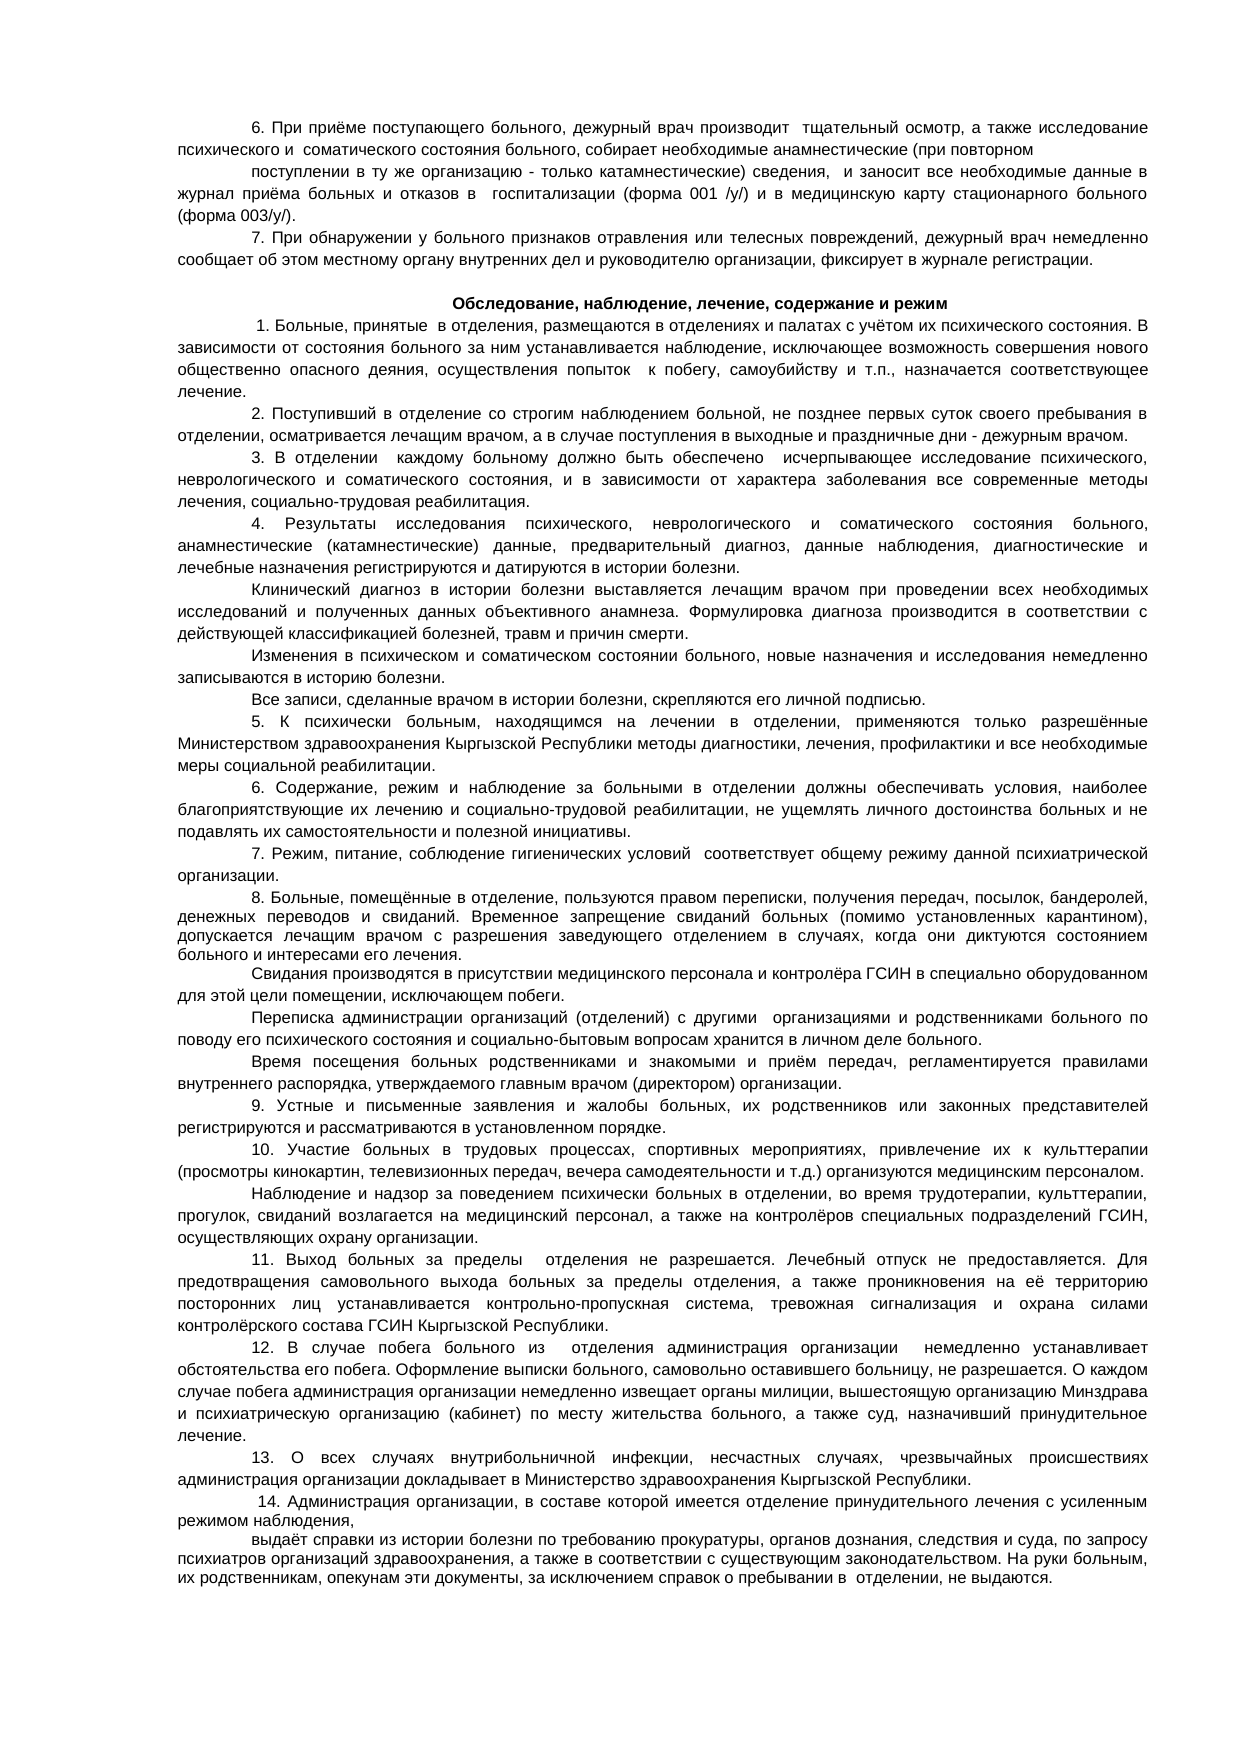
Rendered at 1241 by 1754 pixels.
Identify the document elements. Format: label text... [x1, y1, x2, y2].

text Переписка администрации организаций (отделений) с другими организациями и родственниками больного по поводу его психического состояния и социально-бытовым вопросам хранится в личном деле больного. [177, 1008, 1149, 1049]
text Обследование, наблюдение, лечение, содержание и режим [177, 294, 1149, 313]
text 6. При приёме поступающего больного, дежурный врач производит тщательный осмотр, а также исследование психического и соматического состояния больного, собирает необходимые анамнестические (при повторном [177, 118, 1149, 159]
text 3. В отделении каждому больному должно быть обеспечено исчерпывающее исследование психического, неврологического и соматического состояния, и в зависимости от характера заболевания все современные методы лечения, социально-трудовая реабилитация. [177, 448, 1149, 511]
text 6. Содержание, режим и наблюдение за больными в отделении должны обеспечивать условия, наиболее благоприятствующие их лечению и социально-трудовой реабилитации, не ущемлять личного достоинства больных и не подавлять их самостоятельности и полезной инициативы. [177, 777, 1149, 841]
text 1. Больные, принятые в отделения, размещаются в отделениях и палатах с учётом их психического состояния. В зависимости от состояния больного за ним устанавливается наблюдение, исключающее возможность совершения нового общественно опасного деяния, осуществления попыток к побегу, самоубийству и т.п., назначается соответствующее лечение. [177, 316, 1149, 401]
text Наблюдение и надзор за поведением психически больных в отделении, во время трудотерапии, культтерапии, прогулок, свиданий возлагается на медицинский персонал, а также на контролёров специальных подразделений ГСИН, осуществляющих охрану организации. [177, 1184, 1149, 1247]
text Время посещения больных родственниками и знакомыми и приём передач, регламентируется правилами внутреннего распорядка, утверждаемого главным врачом (директором) организации. [177, 1052, 1149, 1093]
text поступлении в ту же организацию - только катамнестические) сведения, и заносит все необходимые данные в журнал приёма больных и отказов в госпитализации (форма 001 /у/) и в медицинскую карту стационарного больного (форма 003/у/). [177, 162, 1149, 225]
text выдаёт справки из истории болезни по требованию прокуратуры, органов дознания, следствия и суда, по запросу психиатров организаций здравоохранения, а также в соответствии с существующим законодательством. На руки больным, их родственникам, опекунам эти документы, за исключением справок о пребывании в отделении, не выдаются. [177, 1530, 1149, 1587]
text 5. К психически больным, находящимся на лечении в отделении, применяются только разрешённые Министерством здравоохранения Кыргызской Республики методы диагностики, лечения, профилактики и все необходимые меры социальной реабилитации. [177, 712, 1149, 775]
text Свидания производятся в присутствии медицинского персонала и контролёра ГСИН в специально оборудованном для этой цели помещении, исключающем побеги. [177, 964, 1149, 1005]
text 14. Администрация организации, в составе которой имеется отделение принудительного лечения с усиленным режимом наблюдения, [177, 1492, 1149, 1530]
text 12. В случае побега больного из отделения администрация организации немедленно устанавливает обстоятельства его побега. Оформление выписки больного, самовольно оставившего больницу, не разрешается. О каждом случае побега администрация организации немедленно извещает органы милиции, вышестоящую организацию Минздрава и психиатрическую организацию (кабинет) по месту жительства больного, а также суд, назначивший принудительное лечение. [177, 1338, 1149, 1445]
text 7. Режим, питание, соблюдение гигиенических условий соответствует общему режиму данной психиатрической организации. [177, 843, 1149, 884]
text 2. Поступивший в отделение со строгим наблюдением больной, не позднее первых суток своего пребывания в отделении, осматривается лечащим врачом, а в случае поступления в выходные и праздничные дни - дежурным врачом. [177, 404, 1149, 445]
text 10. Участие больных в трудовых процессах, спортивных мероприятиях, привлечение их к культтерапии (просмотры кинокартин, телевизионных передач, вечера самодеятельности и т.д.) организуются медицинским персоналом. [177, 1140, 1149, 1181]
text 8. Больные, помещённые в отделение, пользуются правом переписки, получения передач, посылок, бандеролей, денежных переводов и свиданий. Временное запрещение свиданий больных (помимо установленных карантином), допускается лечащим врачом с разрешения заведующего отделением в случаях, когда они диктуются состоянием больного и интересами его лечения. [177, 887, 1149, 964]
text Изменения в психическом и соматическом состоянии больного, новые назначения и исследования немедленно записываются в историю болезни. [177, 646, 1149, 687]
text 13. О всех случаях внутрибольничной инфекции, несчастных случаях, чрезвычайных происшествиях администрация организации докладывает в Министерство здравоохранения Кыргызской Республики. [177, 1448, 1149, 1489]
text Клинический диагноз в истории болезни выставляется лечащим врачом при проведении всех необходимых исследований и полученных данных объективного анамнеза. Формулировка диагноза производится в соответствии с действующей классификацией болезней, травм и причин смерти. [177, 580, 1149, 643]
text 11. Выход больных за пределы отделения не разрешается. Лечебный отпуск не предоставляется. Для предотвращения самовольного выхода больных за пределы отделения, а также проникновения на её территорию посторонних лиц устанавливается контрольно-пропускная система, тревожная сигнализация и охрана силами контролёрского состава ГСИН Кыргызской Республики. [177, 1250, 1149, 1335]
text Все записи, сделанные врачом в истории болезни, скрепляются его личной подписью. [177, 689, 1149, 709]
text 4. Результаты исследования психического, неврологического и соматического состояния больного, анамнестические (катамнестические) данные, предварительный диагноз, данные наблюдения, диагностические и лечебные назначения регистрируются и датируются в истории болезни. [177, 514, 1149, 577]
text 9. Устные и письменные заявления и жалобы больных, их родственников или законных представителей регистрируются и рассматриваются в установленном порядке. [177, 1096, 1149, 1137]
text 7. При обнаружении у больного признаков отравления или телесных повреждений, дежурный врач немедленно сообщает об этом местному органу внутренних дел и руководителю организации, фиксирует в журнале регистрации. [177, 228, 1149, 269]
